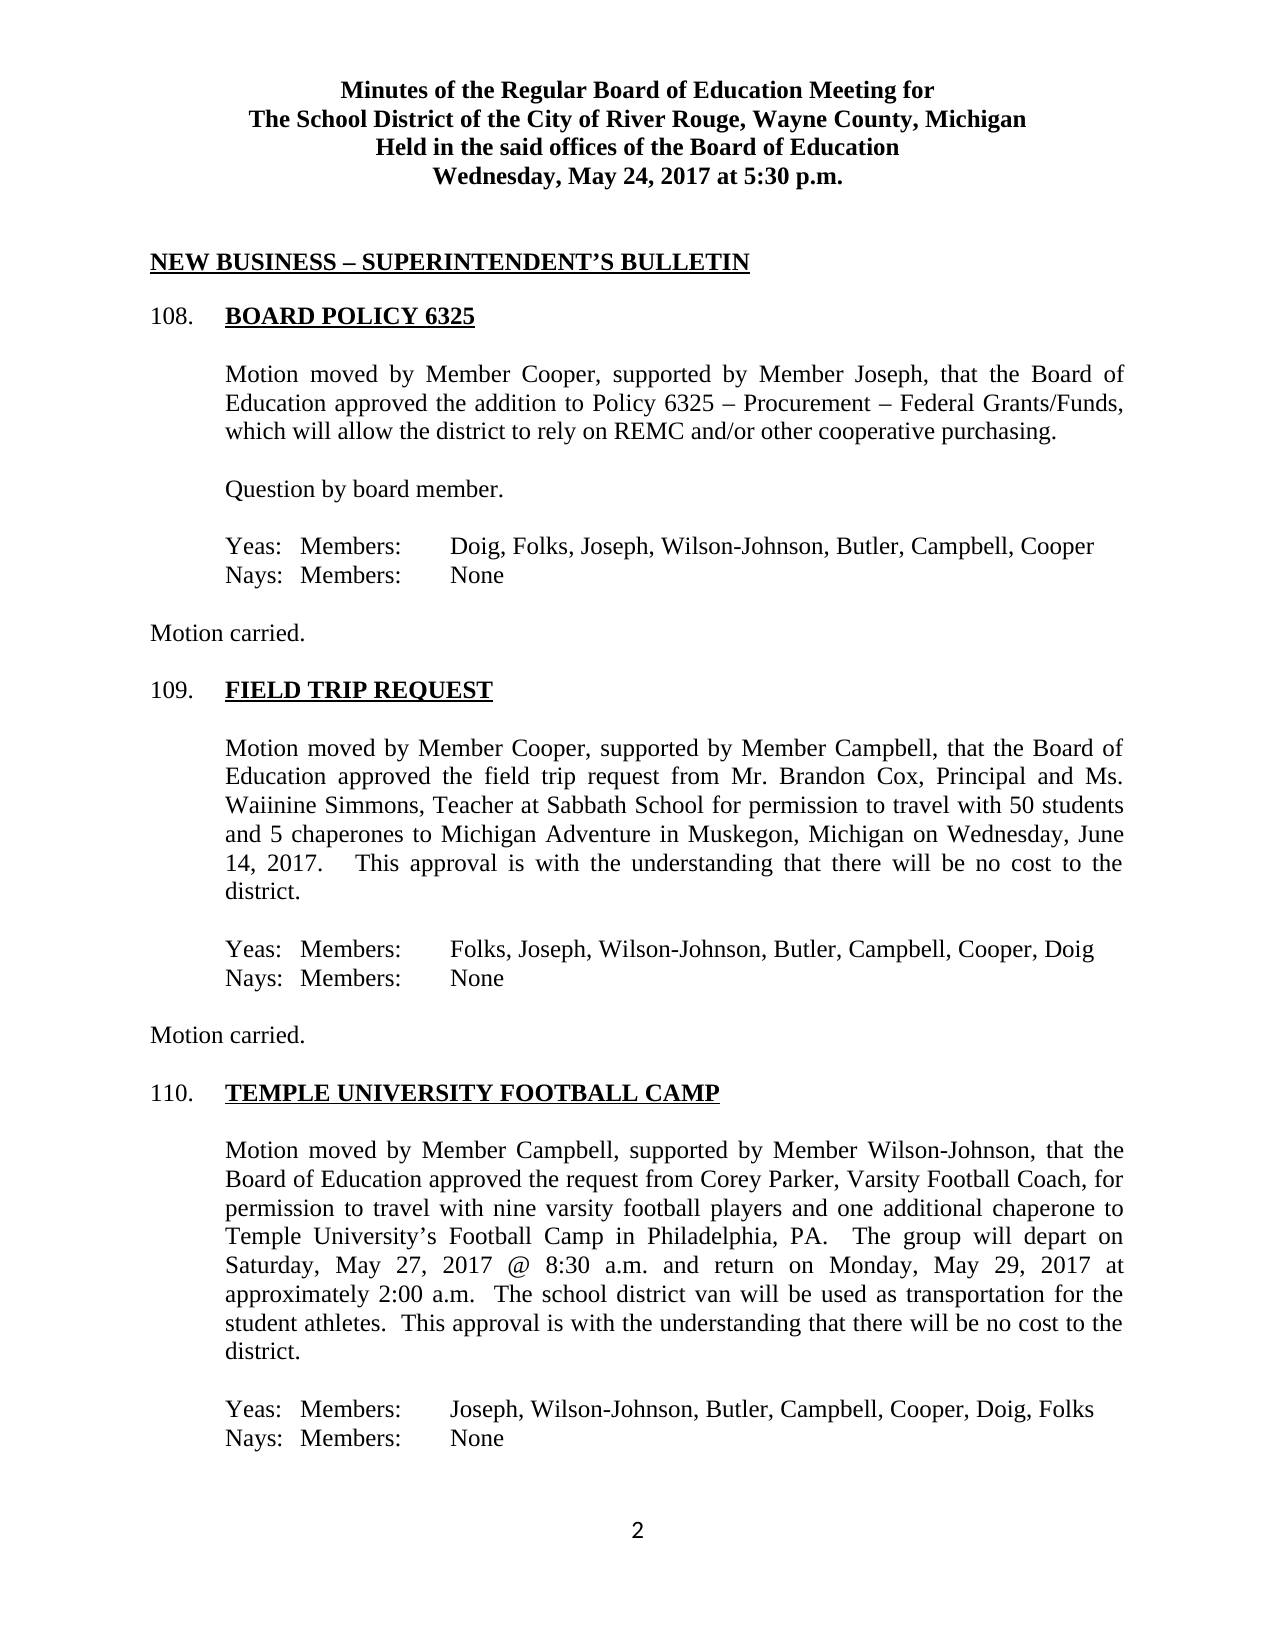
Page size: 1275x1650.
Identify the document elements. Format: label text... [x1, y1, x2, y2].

text Yeas: Members: Folks, Joseph, Wilson-Johnson, Butler, Campbell, Cooper, Doig [225, 934, 1125, 963]
text Motion moved by Member Cooper, supported by Member Joseph, that the Board of Education approved the addition to Policy 6325 – Procurement – Federal Grants/Funds, which will allow the district to rely on REMC and/or other cooperative purchasing. [150, 359, 1125, 445]
text 108. BOARD POLICY 6325 [150, 301, 1125, 330]
text Motion carried. [150, 1020, 1125, 1049]
text Question by board member. [150, 474, 1125, 503]
text Motion moved by Member Cooper, supported by Member Campbell, that the Board of Education approved the field trip request from Mr. Brandon Cox, Principal and Ms. Waiinine Simmons, Teacher at Sabbath School for permission to travel with 50 students and 5 chaperones to Michigan Adventure in Muskegon, Michigan on Wednesday, June 14, 2017. This approval is with the understanding that there will be no cost to the district. [225, 733, 1125, 905]
text 109. FIELD TRIP REQUEST [150, 675, 1125, 704]
text Nays: Members: None [150, 560, 1125, 589]
text Yeas: Members: Doig, Folks, Joseph, Wilson-Johnson, Butler, Campbell, Cooper [150, 531, 1125, 560]
text 110. TEMPLE UNIVERSITY FOOTBALL CAMP [150, 1078, 1125, 1106]
text NEW BUSINESS – SUPERINTENDENT’S BULLETIN [150, 247, 1125, 276]
text Motion carried. [150, 618, 1125, 646]
text Nays: Members: None [225, 963, 1125, 991]
text Motion moved by Member Campbell, supported by Member Wilson-Johnson, that the Board of Education approved the request from Corey Parker, Varsity Football Coach, for permission to travel with nine varsity football players and one additional chaperone to Temple University’s Football Camp in Philadelphia, PA. The group will depart on Saturday, May 27, 2017 @ 8:30 a.m. and return on Monday, May 29, 2017 at approximately 2:00 a.m. The school district van will be used as transportation for the student athletes. This approval is with the understanding that there will be no cost to the district. [225, 1135, 1125, 1365]
text Nays: Members: None [225, 1423, 1125, 1451]
text Yeas: Members: Joseph, Wilson-Johnson, Butler, Campbell, Cooper, Doig, Folks [225, 1394, 1125, 1423]
